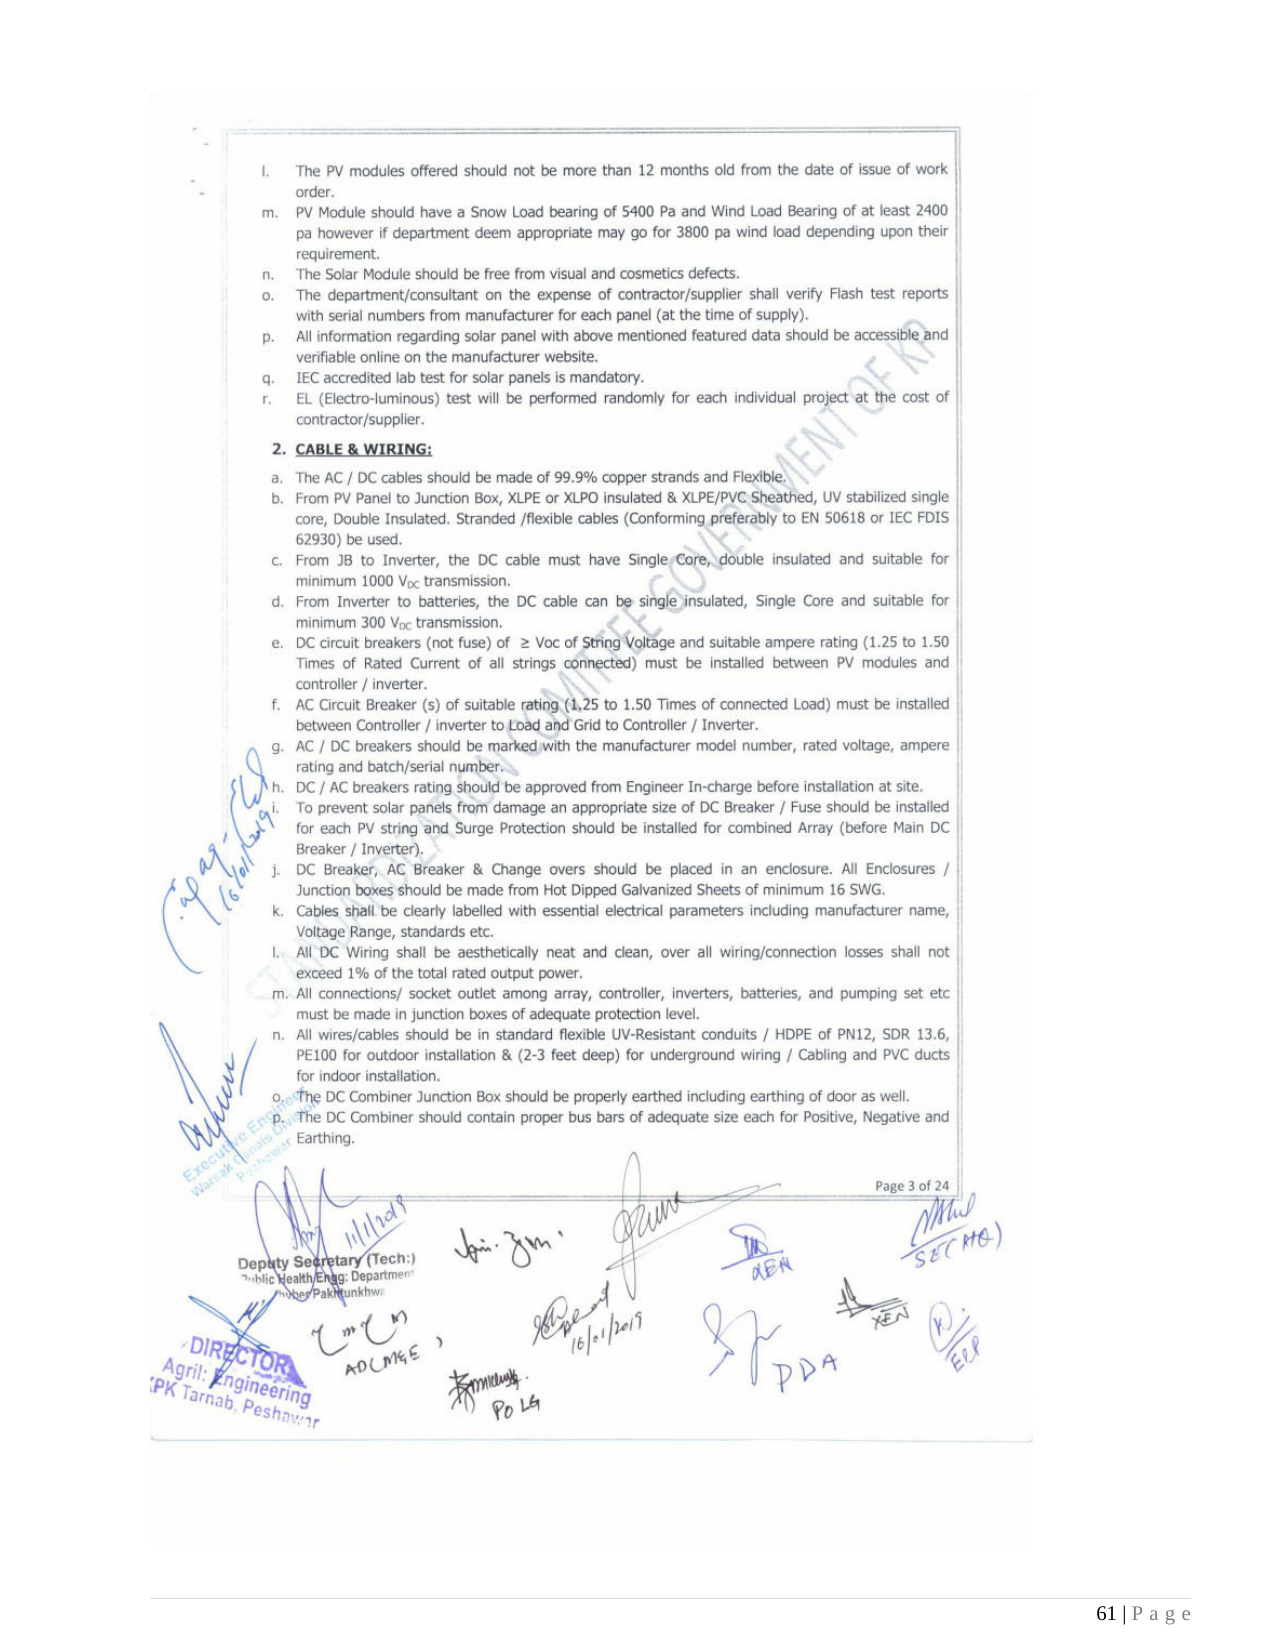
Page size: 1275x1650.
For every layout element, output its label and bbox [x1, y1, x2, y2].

picture [150, 93, 1033, 1547]
